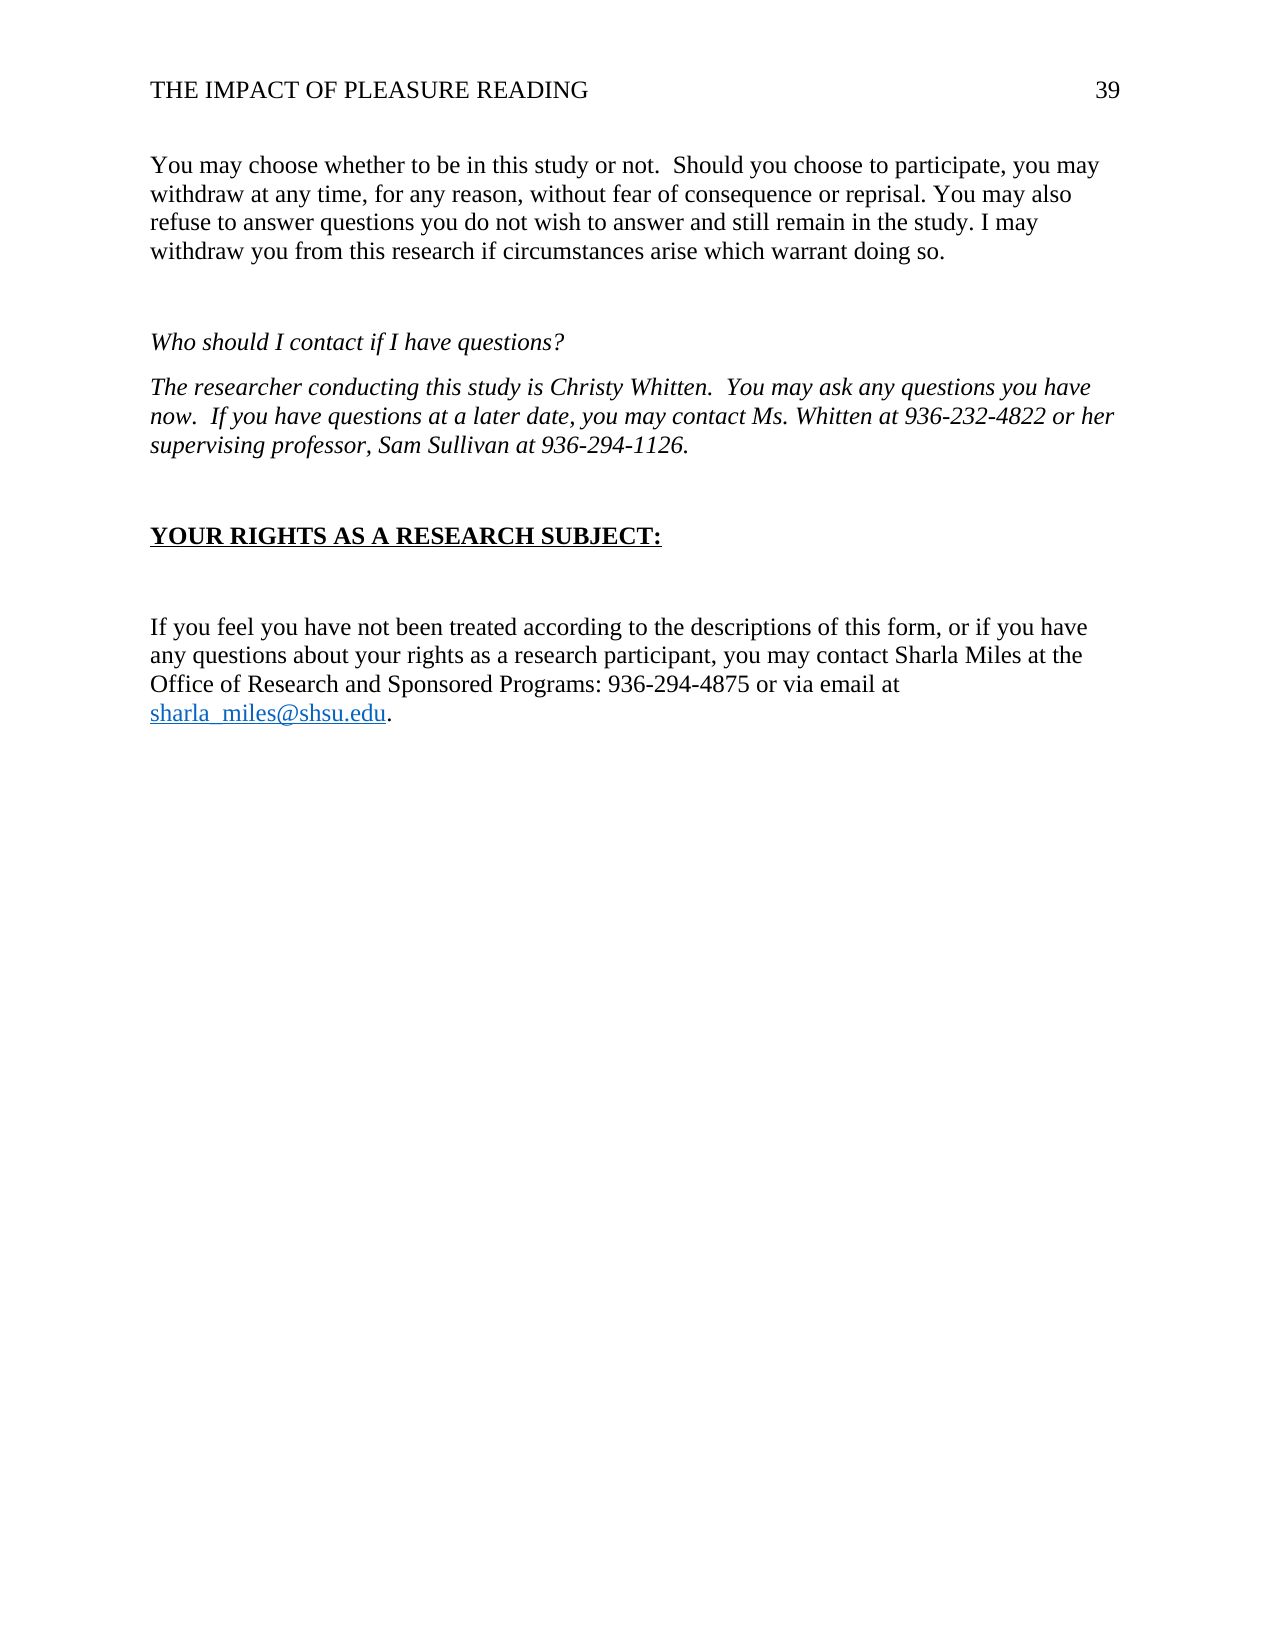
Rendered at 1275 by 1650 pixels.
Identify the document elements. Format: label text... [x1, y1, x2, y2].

text The researcher conducting this study is Christy Whitten. You may ask any questions you have now. If you have questions at a later date, you may contact Ms. Whitten at 936-232-4822 or her supervising professor, Sam Sullivan at 936-294-1126. [150, 372, 1125, 459]
text YOUR RIGHTS AS A RESEARCH SUBJECT: [150, 521, 1125, 549]
text You may choose whether to be in this study or not. Should you choose to participate, you may withdraw at any time, for any reason, without fear of consequence or reprisal. You may also refuse to answer questions you do not wish to answer and still remain in the study. I may withdraw you from this research if circumstances arise which warrant doing so. [150, 150, 1125, 265]
text If you feel you have not been treated according to the descriptions of this form, or if you have any questions about your rights as a research participant, you may contact Sharla Miles at the Office of Research and Sponsored Programs: 936-294-4875 or via email at sharla_miles@shsu.edu. [150, 612, 1125, 727]
text Who should I contact if I have questions? [150, 327, 1125, 356]
